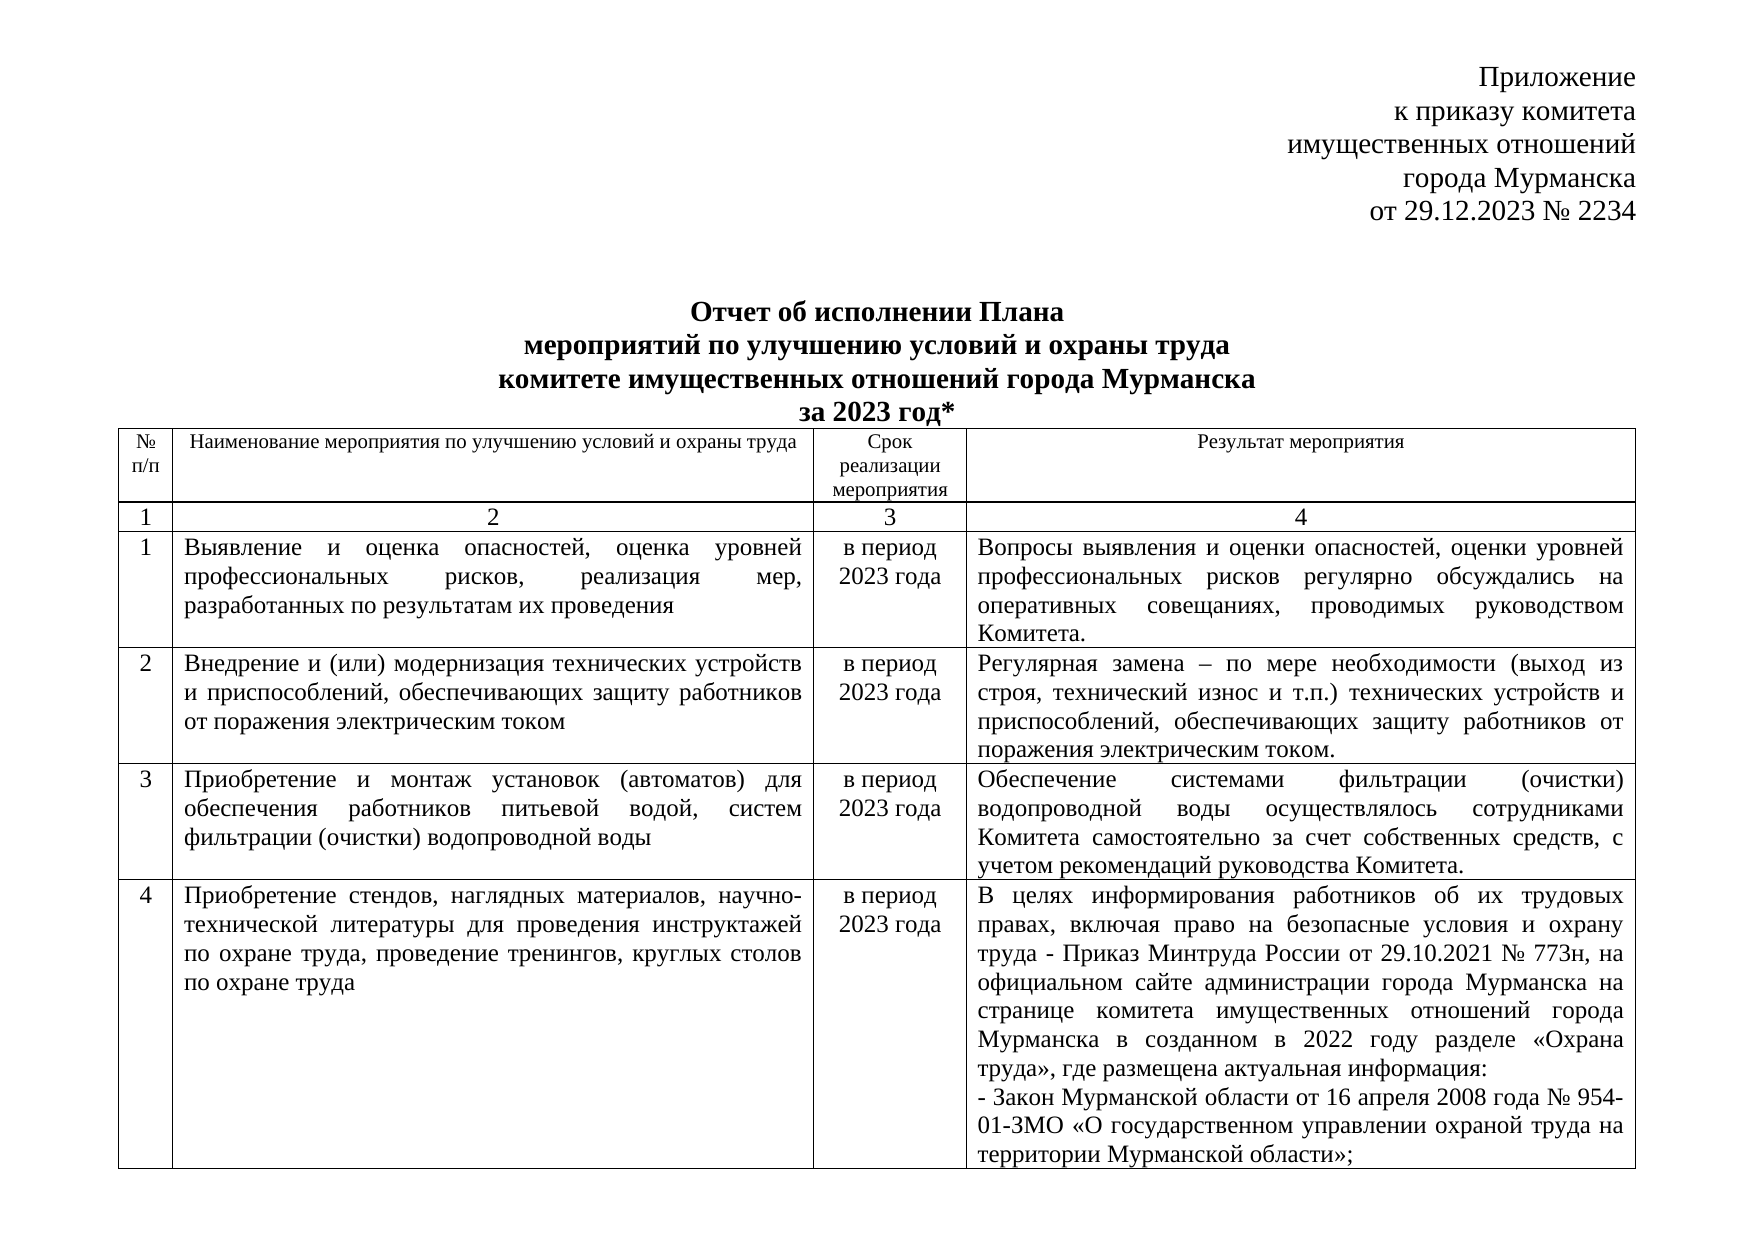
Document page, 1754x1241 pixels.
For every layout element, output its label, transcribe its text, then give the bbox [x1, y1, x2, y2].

table_cell Приобретение и монтаж установок (автоматов) для обеспечения работников питьевой водой, систем фильтрации (очистки) водопроводной воды [173, 764, 813, 879]
table_cell Регулярная замена – по мере необходимости (выход из строя, технический износ и т.п.) технических устройств и приспособлений, обеспечивающих защиту работников от поражения электрическим током. [967, 648, 1635, 763]
table_cell в период 2023 года [814, 880, 966, 1168]
table_cell в период 2023 года [814, 532, 966, 647]
table_cell в период 2023 года [814, 764, 966, 879]
table_cell 1 [119, 532, 172, 647]
table_header Результат мероприятия [967, 429, 1635, 501]
text от 29.12.2023 № 2234 [118, 193, 1636, 227]
table_cell 3 [814, 503, 966, 531]
text имущественных отношений [118, 126, 1636, 160]
table_header Наименование мероприятия по улучшению условий и охраны труда [173, 429, 813, 501]
text к приказу комитета [118, 93, 1636, 126]
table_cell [173, 880, 813, 1168]
table_cell 2 [173, 503, 813, 531]
text города Мурманска [118, 160, 1636, 193]
table_cell Вопросы выявления и оценки опасностей, оценки уровней профессиональных рисков регулярно обсуждались на оперативных совещаниях, проводимых руководством Комитета. [967, 532, 1635, 647]
table_cell 1 [119, 503, 172, 531]
table_cell Внедрение и (или) модернизация технических устройств и приспособлений, обеспечивающих защиту работников от поражения электрическим током [173, 648, 813, 763]
text Приложение [118, 59, 1636, 93]
table_cell 4 [119, 880, 172, 1168]
text комитете имущественных отношений города Мурманска [118, 361, 1636, 394]
table_cell в период 2023 года [814, 648, 966, 763]
table_cell Обеспечение системами фильтрации (очистки) водопроводной воды осуществлялось сотрудниками Комитета самостоятельно за счет собственных средств, с учетом рекомендаций руководства Комитета. [967, 764, 1635, 879]
table_cell Выявление и оценка опасностей, оценка уровней профессиональных рисков, реализация мер, разработанных по результатам их проведения [173, 532, 813, 647]
table_header Срок реализации мероприятия [814, 429, 966, 501]
table_cell 3 [119, 764, 172, 879]
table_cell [967, 880, 1635, 1168]
table_cell 4 [967, 503, 1635, 531]
text мероприятий по улучшению условий и охраны труда [118, 327, 1636, 361]
text за 2023 год* [118, 394, 1636, 428]
text Отчет об исполнении Плана [118, 294, 1636, 327]
table_header № п/п [119, 429, 172, 501]
table_cell 2 [119, 648, 172, 763]
